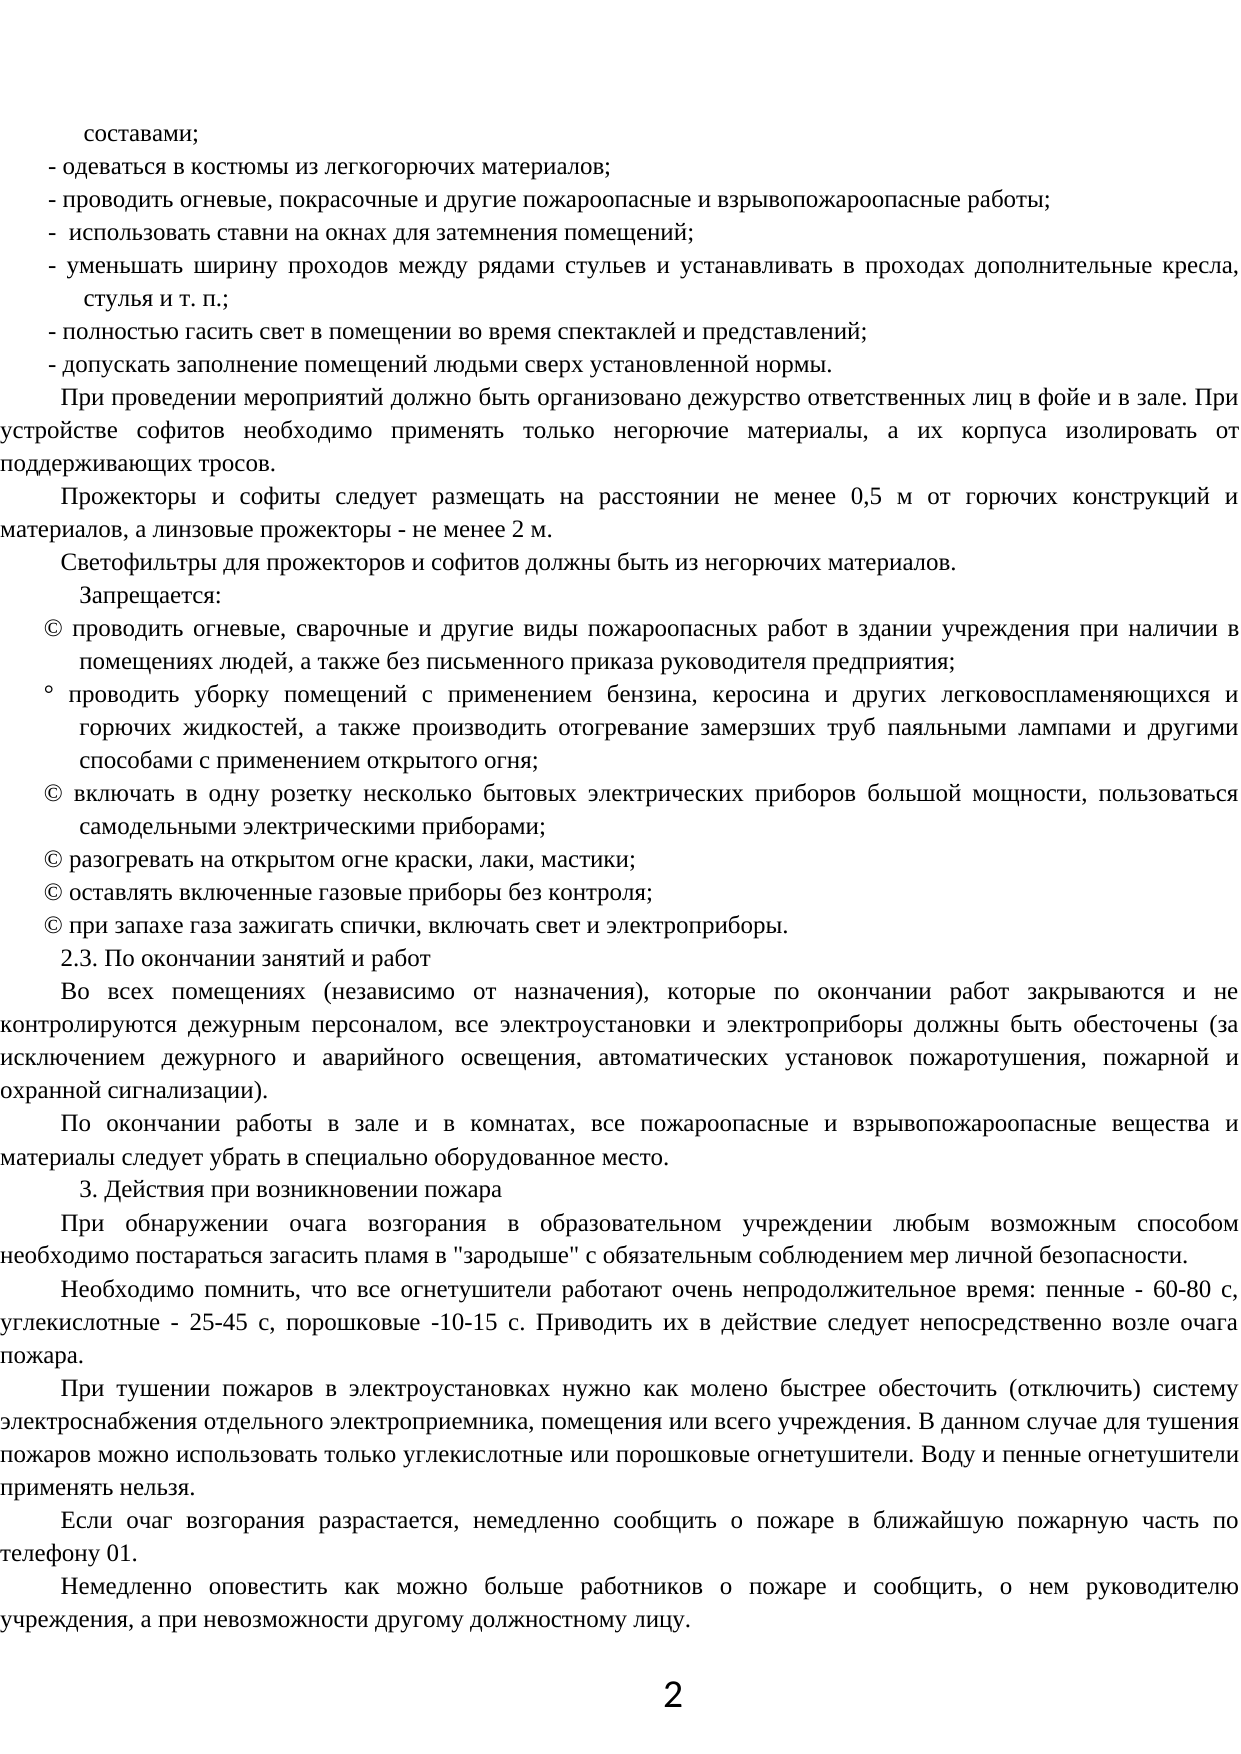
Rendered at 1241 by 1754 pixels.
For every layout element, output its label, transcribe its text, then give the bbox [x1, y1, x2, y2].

text - одеваться в костюмы из легкогорючих материалов; [48, 151, 1240, 180]
text © при запахе газа зажигать спички, включать свет и электроприборы. [44, 910, 1240, 939]
text ° проводить уборку помещений с применением бензина, керосина и других легковоспламеняющихся и горючих жидкостей, а также производить отогревание замерзших труб паяльными лампами и другими способами с применением открытого огня; [44, 679, 1240, 774]
text - допускать заполнение помещений людьми сверх установленной нормы. [48, 349, 1240, 378]
text © проводить огневые, сварочные и другие виды пожароопасных работ в здании учреждения при наличии в помещениях людей, а также без письменного приказа руководителя предприятия; [44, 613, 1240, 675]
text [48, 118, 1240, 147]
text При обнаружении очага возгорания в образовательном учреждении любым возможным способом необходимо постараться загасить пламя в "зародыше" с обязательным соблюдением мер личной безопасности. [0, 1208, 1240, 1269]
text - проводить огневые, покрасочные и другие пожароопасные и взрывопожароопасные работы; [48, 184, 1240, 213]
text 3. Действия при возникновении пожара [79, 1174, 1240, 1203]
text Немедленно оповестить как можно больше работников о пожаре и сообщить, о нем руководителю учреждения, а при невозможности другому должностному лицу. [0, 1571, 1240, 1633]
text © оставлять включенные газовые приборы без контроля; [44, 877, 1240, 906]
text - полностью гасить свет в помещении во время спектаклей и представлений; [48, 316, 1240, 345]
text При проведении мероприятий должно быть организовано дежурство ответственных лиц в фойе и в зале. При устройстве софитов необходимо применять только негорючие материалы, а их корпуса изолировать от поддерживающих тросов. [0, 382, 1240, 477]
text 2.3. По окончании занятий и работ [0, 943, 1240, 972]
text Запрещается: [79, 580, 1240, 609]
text Необходимо помнить, что все огнетушители работают очень непродолжительное время: пенные - 60-80 с, углекислотные - 25-45 с, порошковые -10-15 с. Приводить их в действие следует непосредственно возле очага пожара. [0, 1274, 1240, 1368]
text © разогревать на открытом огне краски, лаки, мастики; [44, 844, 1240, 873]
text Во всех помещениях (независимо от назначения), которые по окончании работ закрываются и не контролируются дежурным персоналом, все электроустановки и электроприборы должны быть обесточены (за исключением дежурного и аварийного освещения, автоматических установок пожаротушения, пожарной и охранной сигнализации). [0, 976, 1240, 1104]
text Светофильтры для прожекторов и софитов должны быть из негорючих материалов. [0, 547, 1240, 576]
text © включать в одну розетку несколько бытовых электрических приборов большой мощности, пользоваться самодельными электрическими приборами; [44, 778, 1240, 840]
text Если очаг возгорания разрастается, немедленно сообщить о пожаре в ближайшую пожарную часть по телефону 01. [0, 1505, 1240, 1567]
text - использовать ставни на окнах для затемнения помещений; [48, 217, 1240, 246]
text По окончании работы в зале и в комнатах, все пожароопасные и взрывопожароопасные вещества и материалы следует убрать в специально оборудованное место. [0, 1108, 1240, 1170]
text - уменьшать ширину проходов между рядами стульев и устанавливать в проходах дополнительные кресла, стулья и т. п.; [48, 250, 1240, 312]
text При тушении пожаров в электроустановках нужно как молено быстрее обесточить (отключить) систему электроснабжения отдельного электроприемника, помещения или всего учреждения. В данном случае для тушения пожаров можно использовать только углекислотные или порошковые огнетушители. Воду и пенные огнетушители применять нельзя. [0, 1373, 1240, 1501]
text Прожекторы и софиты следует размещать на расстоянии не менее 0,5 м от горючих конструкций и материалов, а линзовые прожекторы - не менее 2 м. [0, 481, 1240, 543]
